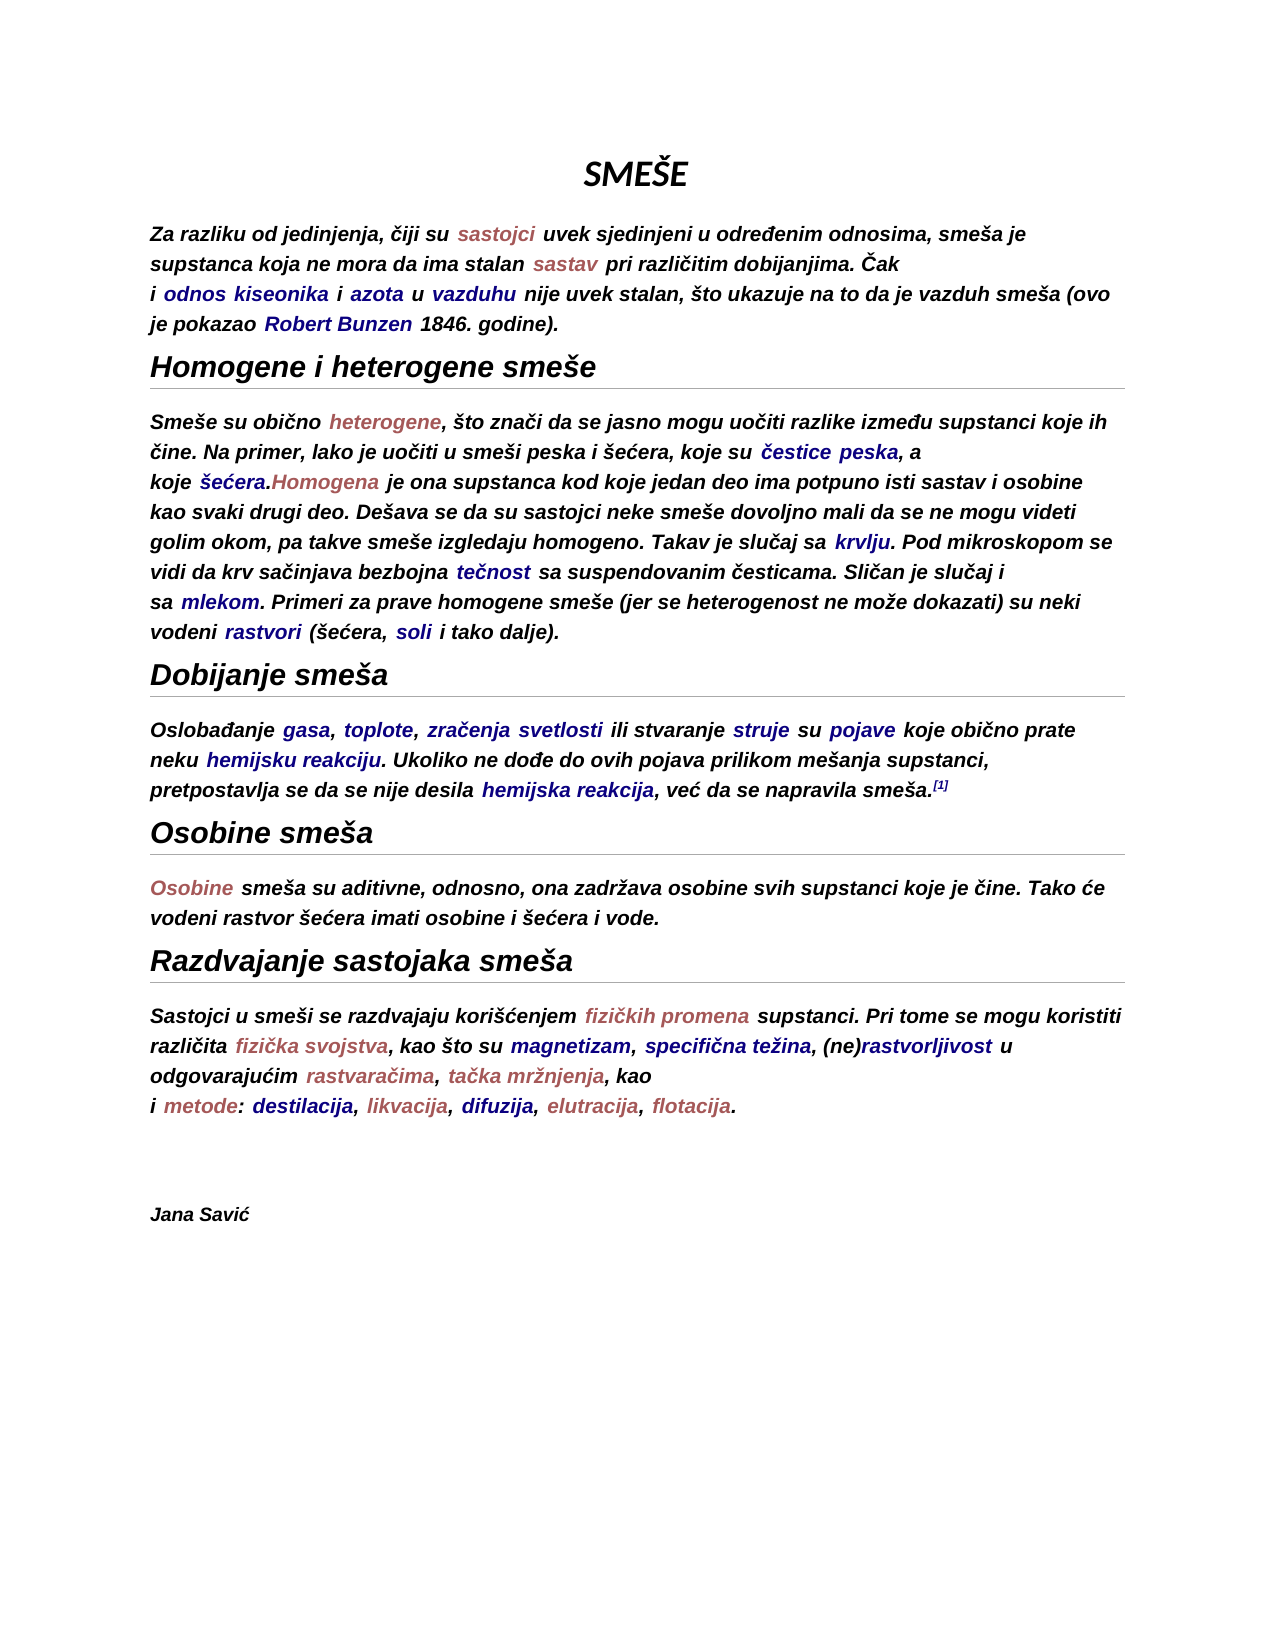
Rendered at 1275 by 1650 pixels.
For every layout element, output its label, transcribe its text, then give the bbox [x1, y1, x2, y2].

text Smeše su obično heterogene, što znači da se jasno mogu uočiti razlike između supstanci koje ih čine. Na primer, lako je uočiti u smeši peska i šećera, koje su čestice peska, a koje šećera.Homogena je ona supstanca kod koje jedan deo ima potpuno isti sastav i osobine kao svaki drugi deo. Dešava se da su sastojci neke smeše dovoljno mali da se ne mogu videti golim okom, pa takve smeše izgledaju homogeno. Takav je slučaj sa krvlju. Pod mikroskopom se vidi da krv sačinjava bezbojna tečnost sa suspendovanim česticama. Sličan je slučaj i sa mlekom. Primeri za prave homogene smeše (jer se heterogenost ne može dokazati) su neki vodeni rastvori (šećera, soli i tako dalje). [150, 404, 1125, 644]
text Osobine smeša su aditivne, odnosno, ona zadržava osobine svih supstanci koje je čine. Tako će vodeni rastvor šećera imati osobine i šećera i vode. [150, 870, 1125, 930]
text Razdvajanje sastojaka smeša [150, 943, 1125, 982]
text Oslobađanje gasa, toplote, zračenja svetlosti ili stvaranje struje su pojave koje obično prate neku hemijsku reakciju. Ukoliko ne dođe do ovih pojava prilikom mešanja supstanci, pretpostavlja se da se nije desila hemijska reakcija, već da se napravila smeša.[1] [150, 712, 1125, 802]
text Sastojci u smeši se razdvajaju korišćenjem fizičkih promena supstanci. Pri tome se mogu koristiti različita fizička svojstva, kao što su magnetizam, specifična težina, (ne)rastvorljivost u odgovarajućim rastvaračima, tačka mržnjenja, kao i metode: destilacija, likvacija, difuzija, elutracija, flotacija. [150, 998, 1125, 1118]
text Jana Savić [150, 1173, 1125, 1242]
text Dobijanje smeša [150, 657, 1125, 696]
text Homogene i heterogene smeše [150, 349, 1125, 388]
text Osobine smeša [150, 815, 1125, 854]
text Za razliku od jedinjenja, čiji su sastojci uvek sjedinjeni u određenim odnosima, smeša je supstanca koja ne mora da ima stalan sastav pri različitim dobijanjima. Čak i odnos kiseonika i azota u vazduhu nije uvek stalan, što ukazuje na to da je vazduh smeša (ovo je pokazao Robert Bunzen 1846. godine). [150, 216, 1125, 336]
text SMEŠE [150, 150, 1125, 196]
